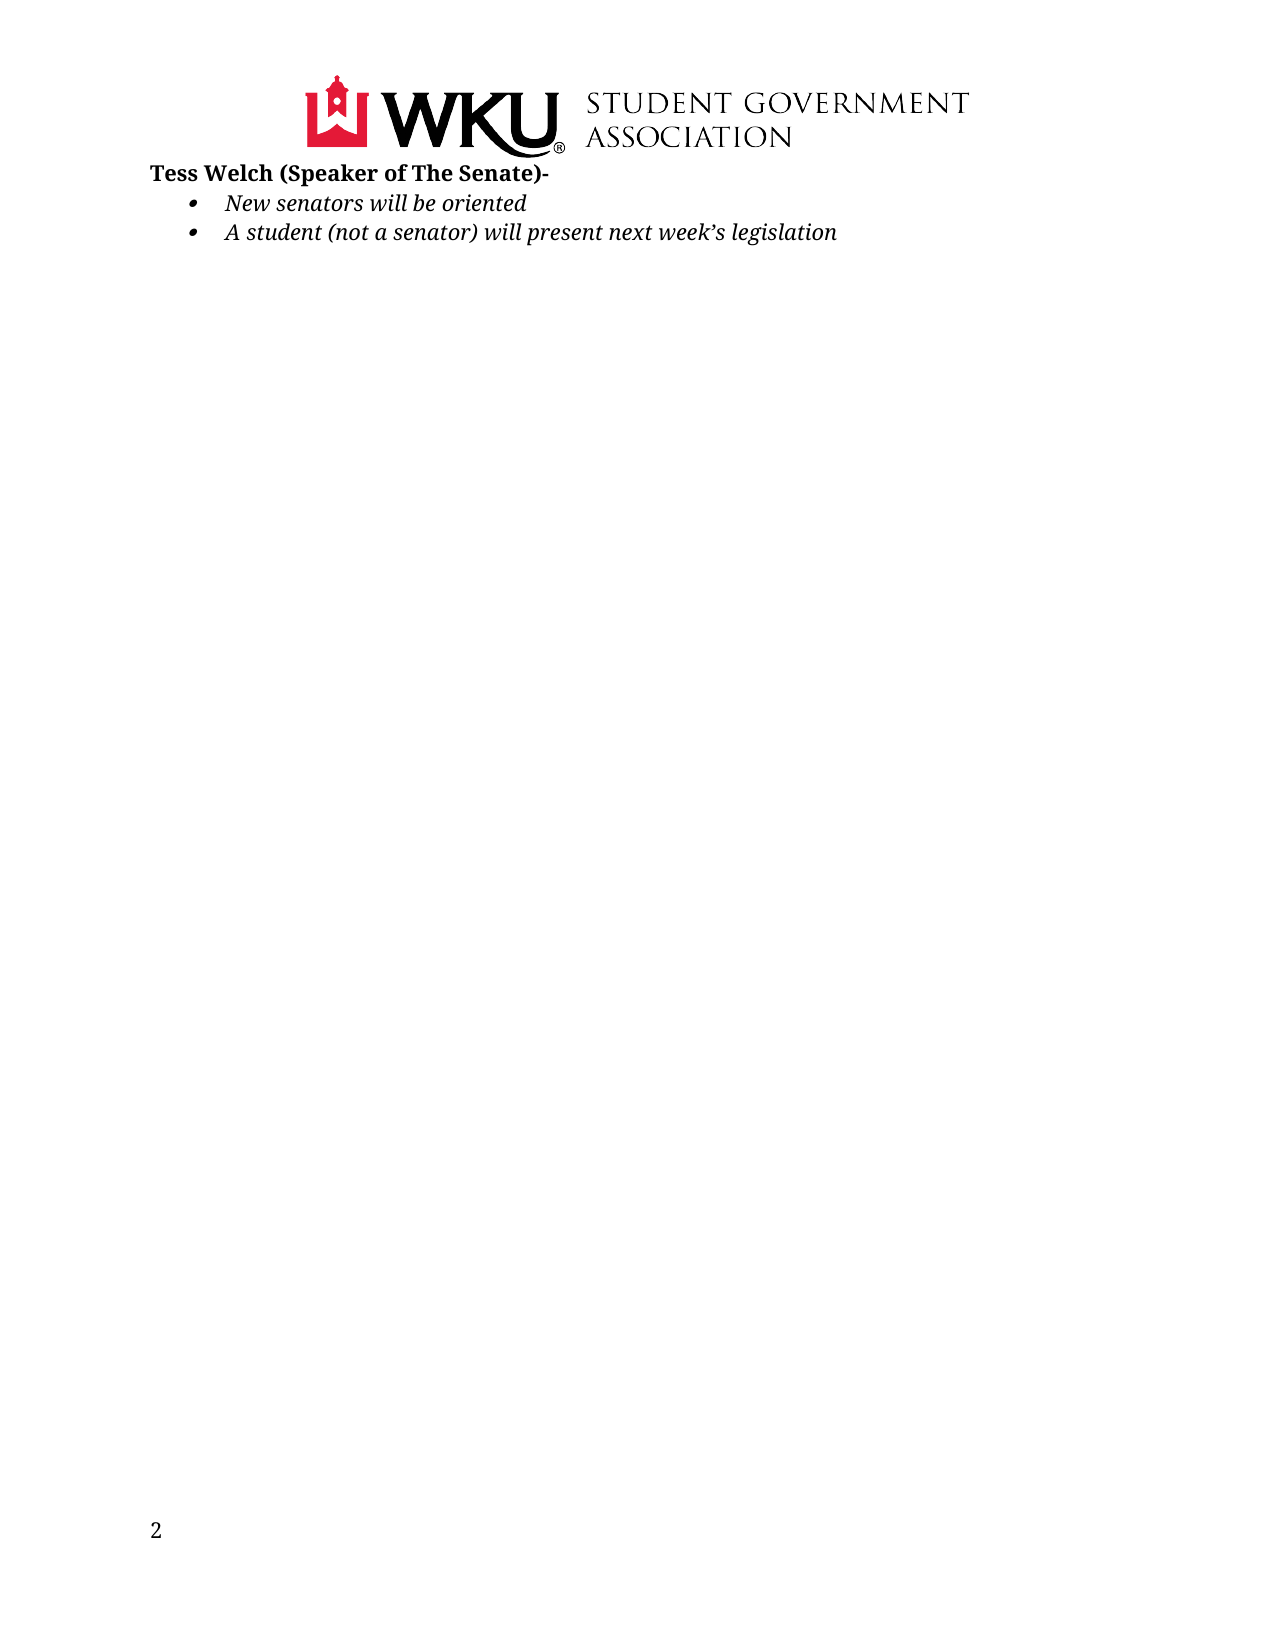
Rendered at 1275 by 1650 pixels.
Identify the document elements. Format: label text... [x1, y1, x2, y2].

list New senators will be oriented [187, 188, 1125, 217]
picture [305, 75, 970, 158]
list A student (not a senator) will present next week’s legislation [187, 217, 1125, 247]
text Tess Welch (Speaker of The Senate)- [150, 158, 1125, 188]
